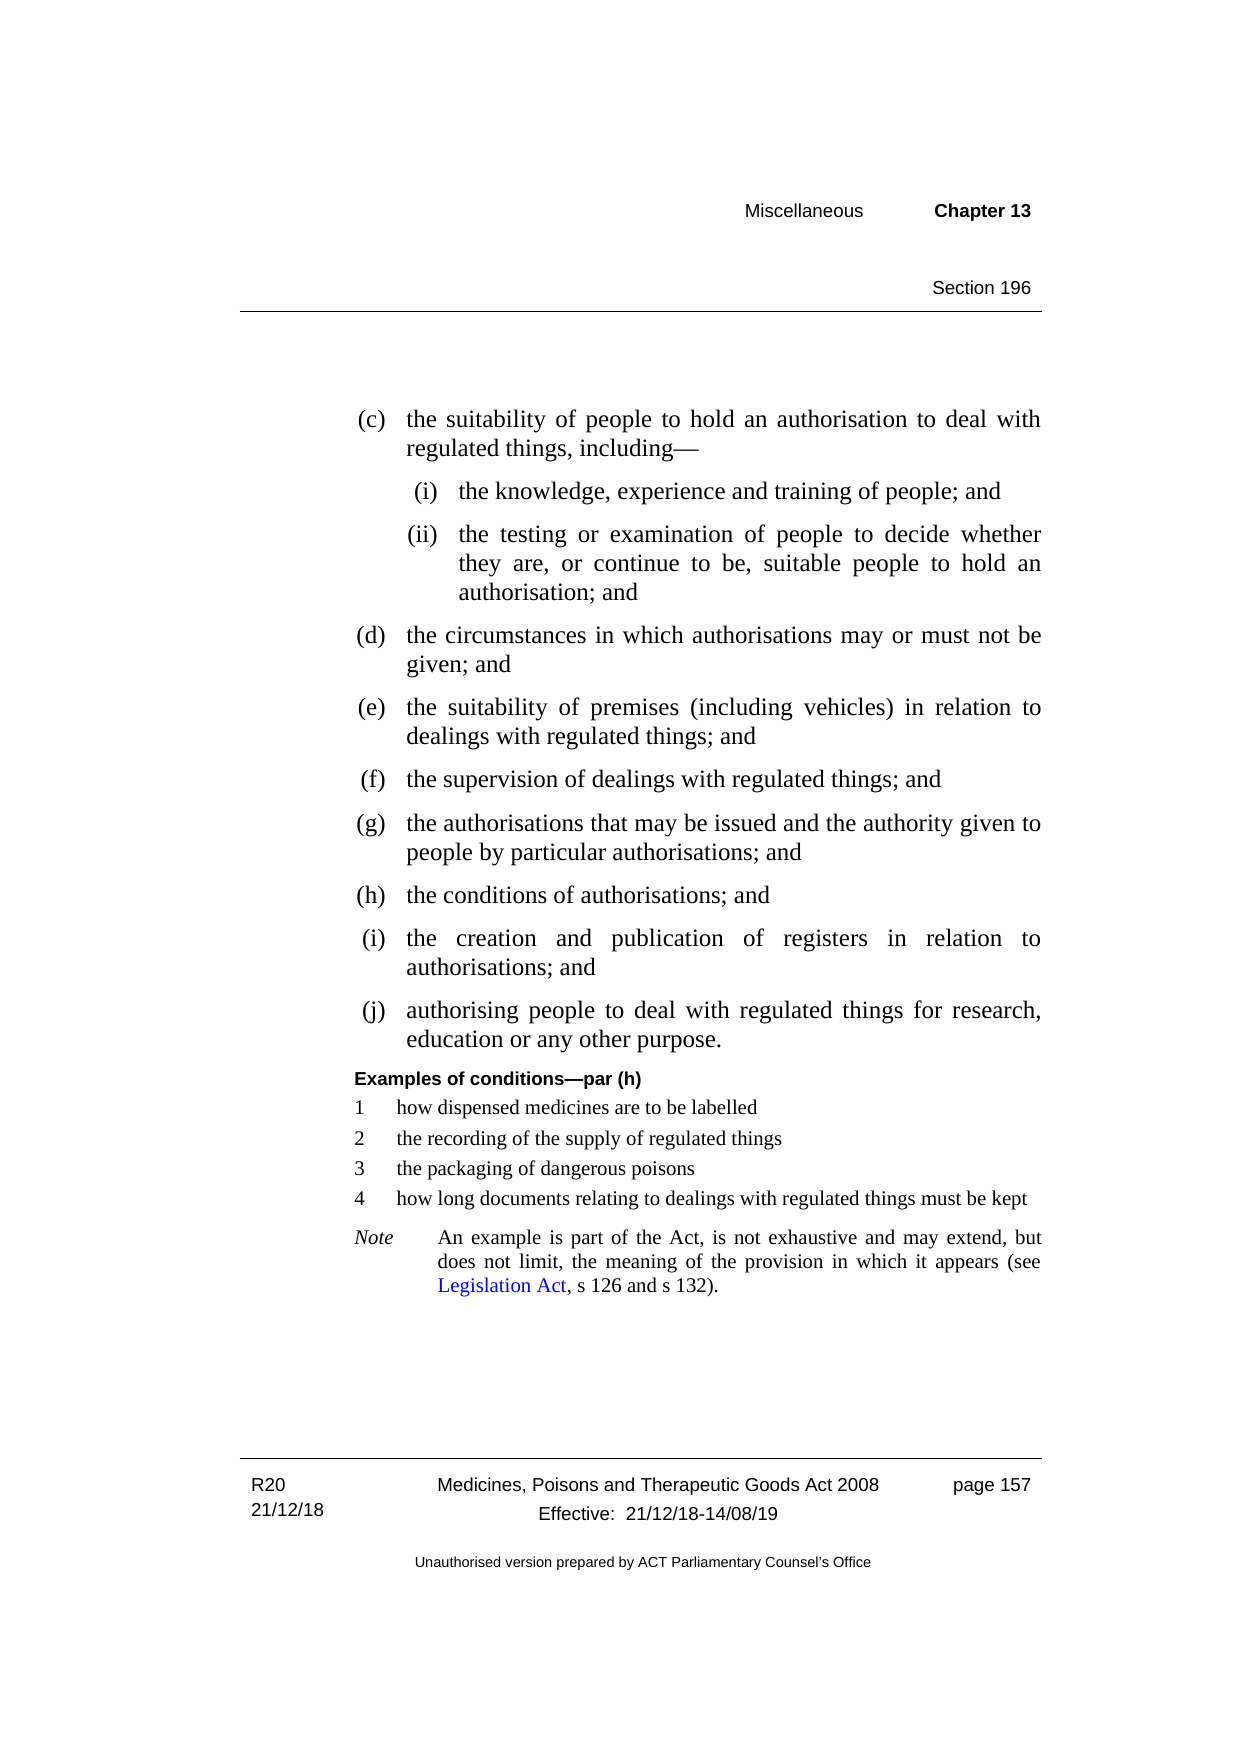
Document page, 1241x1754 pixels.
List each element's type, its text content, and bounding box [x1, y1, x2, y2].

text (j) authorising people to deal with regulated things for research, education or any other purpose. [239, 995, 1042, 1053]
text (i) the creation and publication of registers in relation to authorisations; and [239, 923, 1042, 981]
text (d) the circumstances in which authorisations may or must not be given; and [239, 620, 1042, 678]
text (h) the conditions of authorisations; and [239, 880, 1042, 909]
text (ii) the testing or examination of people to decide whether they are, or continue to be, suitable people to hold an authorisation; and [239, 519, 1042, 606]
text (g) the authorisations that may be issued and the authority given to people by particular authorisations; and [239, 808, 1042, 865]
text (i) the knowledge, experience and training of people; and [239, 476, 1042, 505]
text (e) the suitability of premises (including vehicles) in relation to dealings with regulated things; and [239, 692, 1042, 750]
text Examples of conditions—par (h) [354, 1067, 1042, 1089]
text 1 how dispensed medicines are to be labelled [354, 1095, 1042, 1119]
text Note An example is part of the Act, is not exhaustive and may extend, but does not limit, the meaning of the provision in which it appears (see Legislation Act, s 126 and s 132). [354, 1225, 1042, 1297]
text 4 how long documents relating to dealings with regulated things must be kept [354, 1186, 1042, 1210]
text (c) the suitability of people to hold an authorisation to deal with regulated things, including— [239, 404, 1042, 462]
text (f) the supervision of dealings with regulated things; and [239, 764, 1042, 793]
text 3 the packaging of dangerous poisons [354, 1156, 1042, 1180]
text 2 the recording of the supply of regulated things [354, 1126, 1042, 1150]
